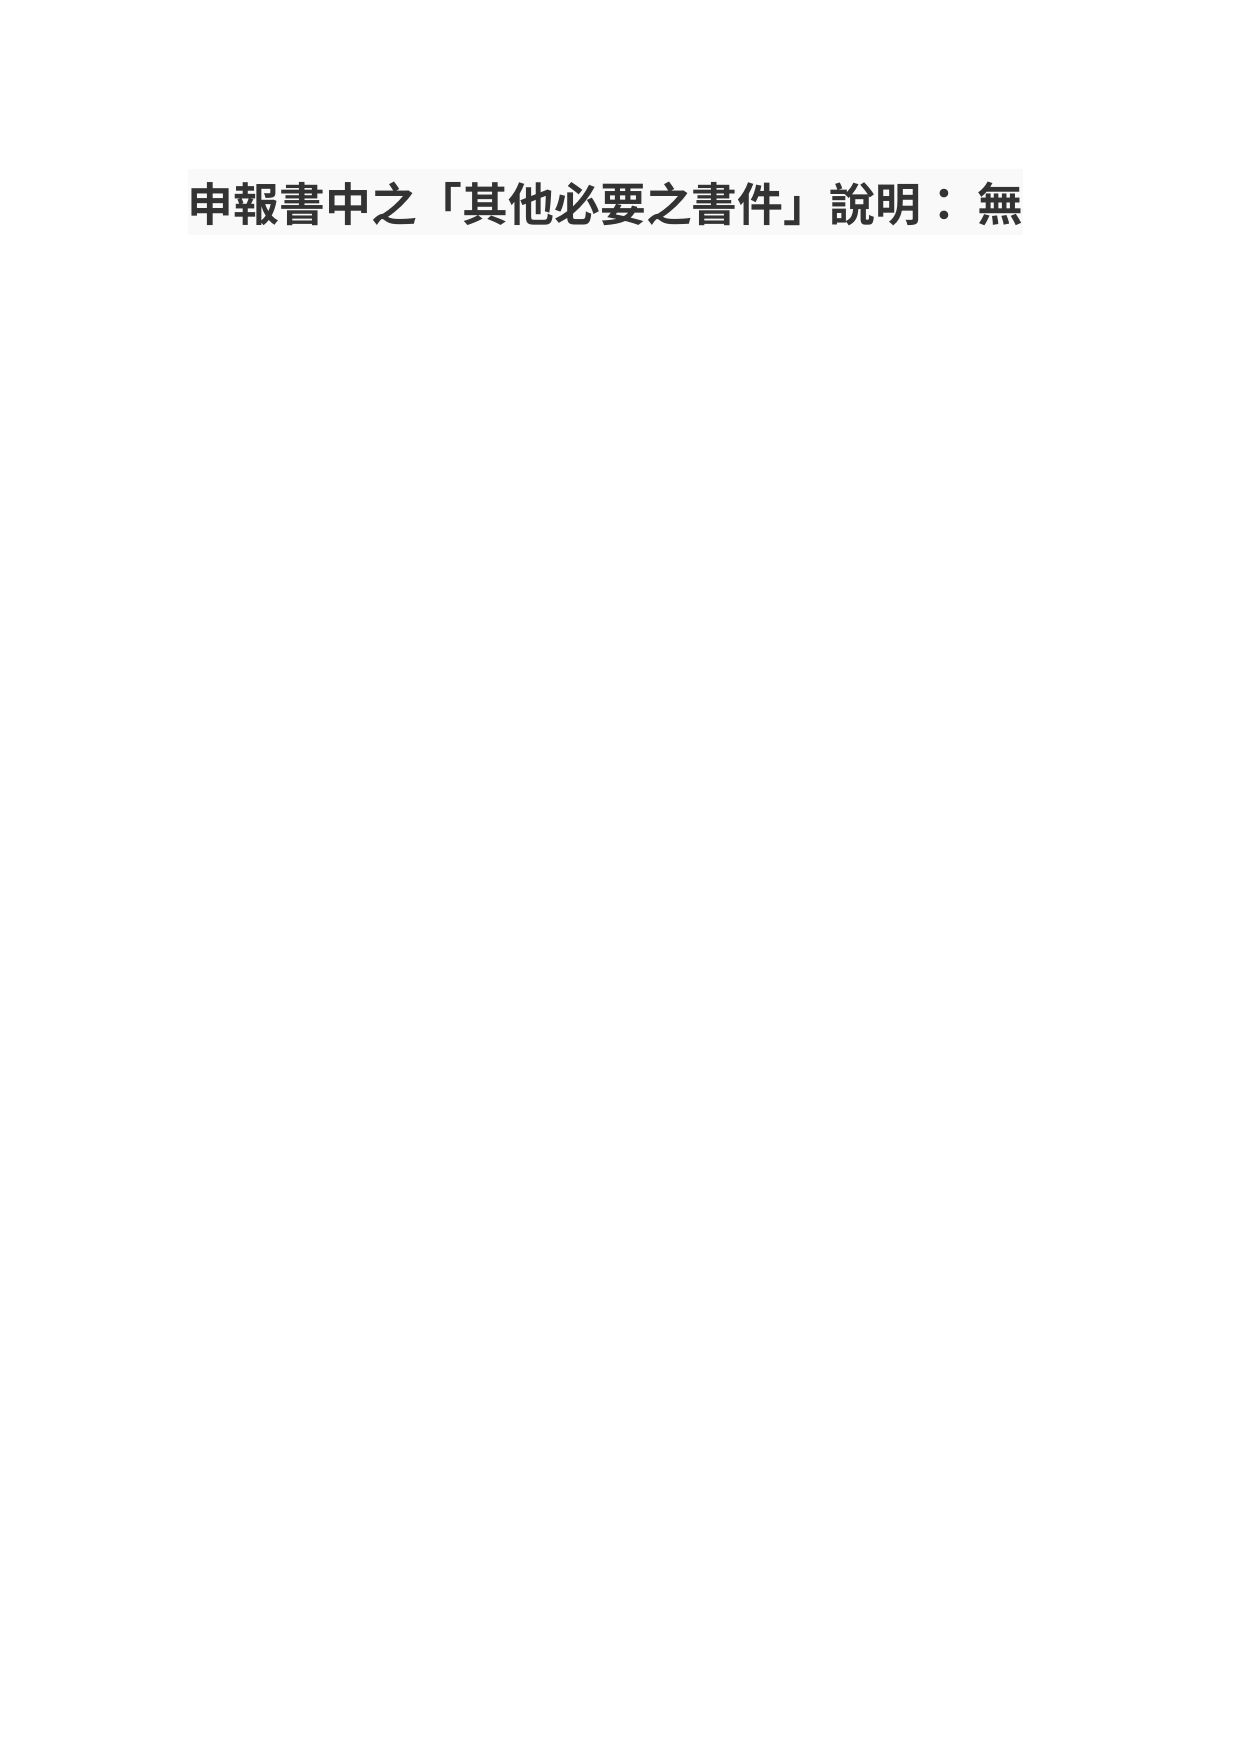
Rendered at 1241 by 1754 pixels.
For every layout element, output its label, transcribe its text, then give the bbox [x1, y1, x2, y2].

text 申報書中之「其他必要之書件」說明： 無 [187, 164, 1053, 239]
